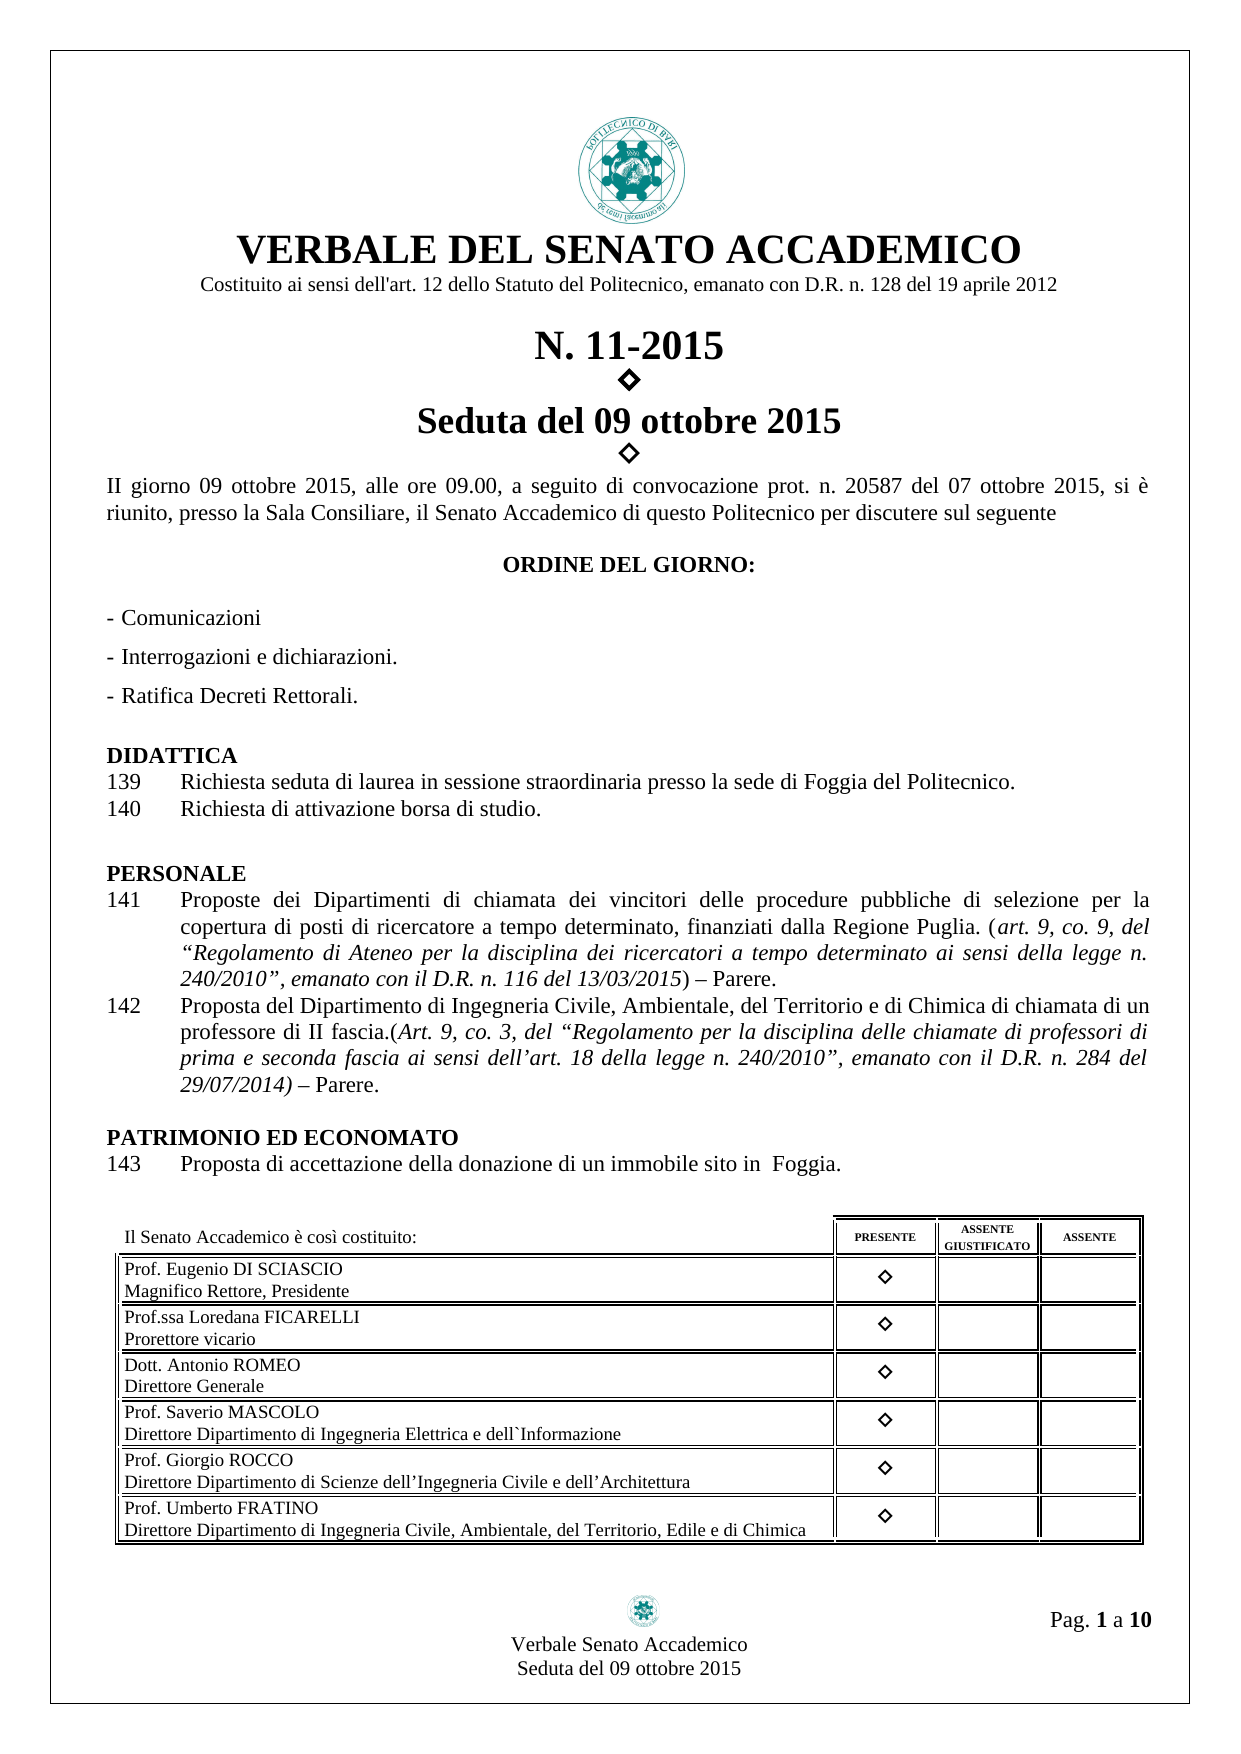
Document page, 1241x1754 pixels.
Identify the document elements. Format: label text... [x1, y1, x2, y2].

table_cell Prof. Giorgio ROCCO Direttore Dipartimento di Scienze dell’Ingegneria Civile e dell’Architettura [117, 1445, 835, 1492]
table_cell Prof.ssa Loredana FICARELLI Prorettore vicario [117, 1301, 835, 1349]
text - Ratifica Decreti Rettorali. [106, 682, 1152, 708]
table_cell [1039, 1493, 1141, 1540]
picture [627, 1595, 660, 1627]
table_cell [939, 1402, 1037, 1444]
table_cell [939, 1354, 1037, 1397]
text II giorno 09 ottobre 2015, alle ore 09.00, a seguito di convocazione prot. n. 20587 del 07 ottobre 2015, si è riunito, presso la Sala Consiliare, il Senato Accademico di questo Politecnico per discutere sul seguente [106, 472, 1152, 525]
table_cell [1039, 1349, 1141, 1397]
text N. 11-2015 [106, 321, 1152, 368]
text Costituito ai sensi dell'art. 12 dello Statuto del Politecnico, emanato con D.R. n. 128 del 19 aprile 2012 [106, 272, 1152, 296]
text 143 Proposta di accettazione della donazione di un immobile sito in Foggia. [106, 1150, 1152, 1176]
table_cell [939, 1306, 1037, 1349]
table_header presente [835, 1217, 937, 1253]
table_cell [1039, 1301, 1141, 1349]
table_cell [1039, 1253, 1141, 1301]
table_cell [837, 1306, 935, 1349]
table_cell [835, 1493, 937, 1540]
text - Comunicazioni [106, 604, 1152, 630]
table_header assente [1039, 1217, 1141, 1253]
text DIDATTICA [106, 742, 1152, 768]
table_header assente giustificato [937, 1219, 1039, 1253]
table_cell Prof. Saverio MASCOLO Direttore Dipartimento di Ingegneria Elettrica e dell`Informazione [117, 1397, 835, 1444]
text 141 Proposte dei Dipartimenti di chiamata dei vincitori delle procedure pubbliche di selezione per la copertura di posti di ricercatore a tempo determinato, finanziati dalla Regione Puglia. (art. 9, co. 9, del “Regolamento di Ateneo per la disciplina dei ricercatori a tempo determinato ai sensi della legge n. 240/2010”, emanato con il D.R. n. 116 del 13/03/2015) – Parere. [106, 886, 1152, 992]
picture [578, 117, 685, 224]
table_cell [837, 1258, 935, 1301]
table_cell [939, 1258, 1037, 1301]
table_cell [937, 1497, 1039, 1540]
table_cell Prof. Eugenio DI SCIASCIO Magnifico Rettore, Presidente [117, 1253, 835, 1301]
table_cell [837, 1449, 935, 1492]
text PATRIMONIO ED ECONOMATO [106, 1123, 1152, 1150]
text - Interrogazioni e dichiarazioni. [106, 643, 1152, 669]
text 140 Richiesta di attivazione borsa di studio. [106, 795, 1152, 821]
table_cell [1039, 1445, 1141, 1492]
table_header Il Senato Accademico è così costituito: [117, 1215, 835, 1253]
table_cell [1039, 1397, 1141, 1444]
text PERSONALE [106, 860, 1152, 886]
text Verbale del SENATO ACCADEMICO [106, 224, 1152, 272]
table_cell [837, 1402, 935, 1444]
table_cell [939, 1449, 1037, 1492]
text 139 Richiesta seduta di laurea in sessione straordinaria presso la sede di Foggia del Politecnico. [106, 768, 1152, 795]
text Seduta del 09 ottobre 2015 [106, 399, 1152, 442]
table_cell [837, 1354, 935, 1397]
text 142 Proposta del Dipartimento di Ingegneria Civile, Ambientale, del Territorio e di Chimica di chiamata di un professore di II fascia.(Art. 9, co. 3, del “Regolamento per la disciplina delle chiamate di professori di prima e seconda fascia ai sensi dell’art. 18 della legge n. 240/2010”, emanato con il D.R. n. 284 del 29/07/2014) – Parere. [106, 992, 1152, 1097]
table_cell Prof. Umberto FRATINO Direttore Dipartimento di Ingegneria Civile, Ambientale, del Territorio, Edile e di Chimica [117, 1493, 835, 1540]
text Ordine del giorno: [106, 551, 1152, 578]
table_cell Dott. Antonio ROMEO Direttore Generale [117, 1349, 835, 1397]
